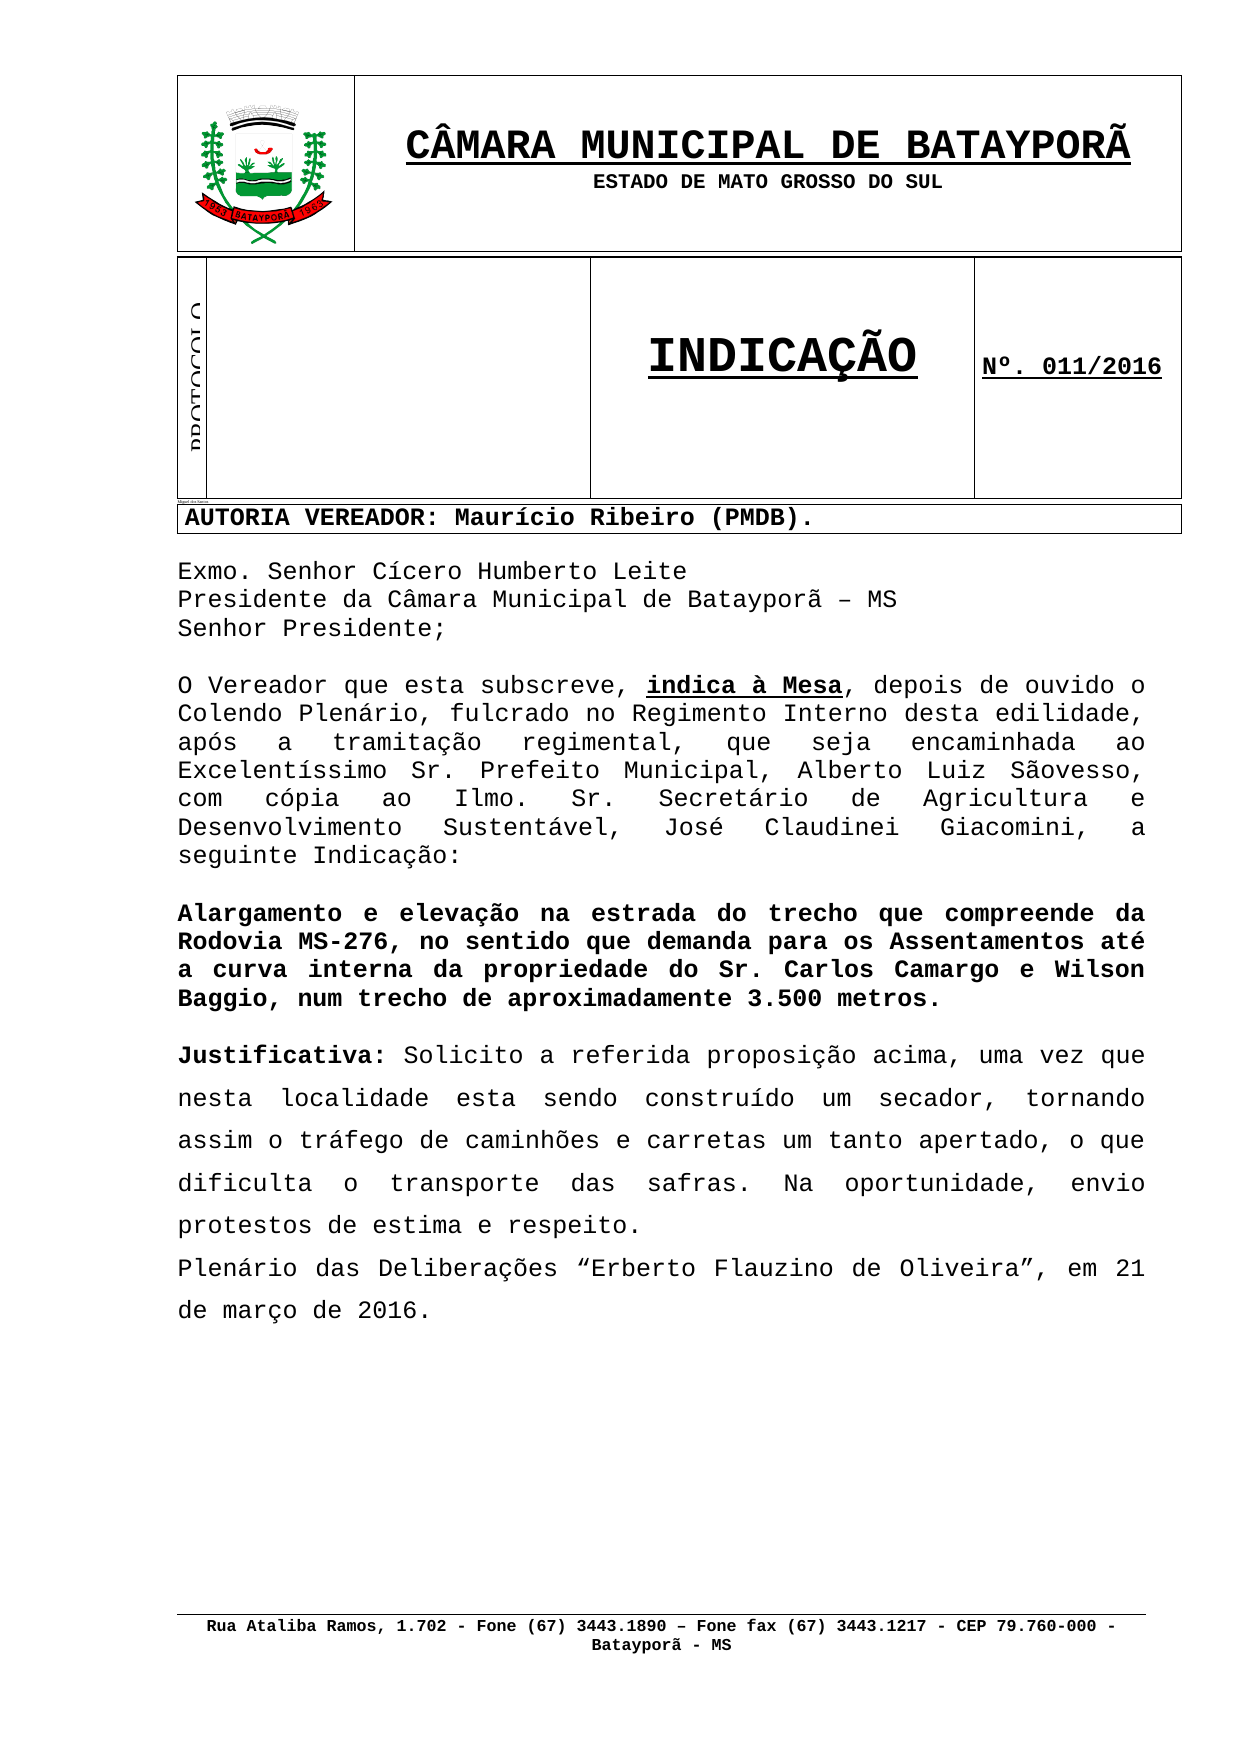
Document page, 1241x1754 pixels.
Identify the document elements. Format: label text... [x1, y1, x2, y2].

text Alargamento e elevação na estrada do trecho que compreende da Rodovia MS-276, no sentido que demanda para os Assentamentos até a curva interna da propriedade do Sr. Carlos Camargo e Wilson Baggio, num trecho de aproximadamente 3.500 metros. [177, 900, 1146, 1013]
text Presidente da Câmara Municipal de Batayporã – MS [177, 587, 1146, 615]
text Justificativa: Solicito a referida proposição acima, uma vez que nesta localidade esta sendo construído um secador, tornando assim o tráfego de caminhões e carretas um tanto apertado, o que dificulta o transporte das safras. Na oportunidade, envio protestos de estima e respeito. [177, 1043, 1146, 1241]
subtitle Senhor Presidente; [177, 615, 1146, 643]
text Exmo. Senhor Cícero Humberto Leite [177, 558, 1146, 587]
text O Vereador que esta subscreve, indica à Mesa, depois de ouvido o Colendo Plenário, fulcrado no Regimento Interno desta edilidade, após a tramitação regimental, que seja encaminhada ao Excelentíssimo Sr. Prefeito Municipal, Alberto Luiz Sãovesso, com cópia ao Ilmo. Sr. Secretário de Agricultura e Desenvolvimento Sustentável, José Claudinei Giacomini, a seguinte Indicação: [177, 673, 1146, 871]
text Plenário das Deliberações “Erberto Flauzino de Oliveira”, em 21 de março de 2016. [177, 1255, 1146, 1326]
